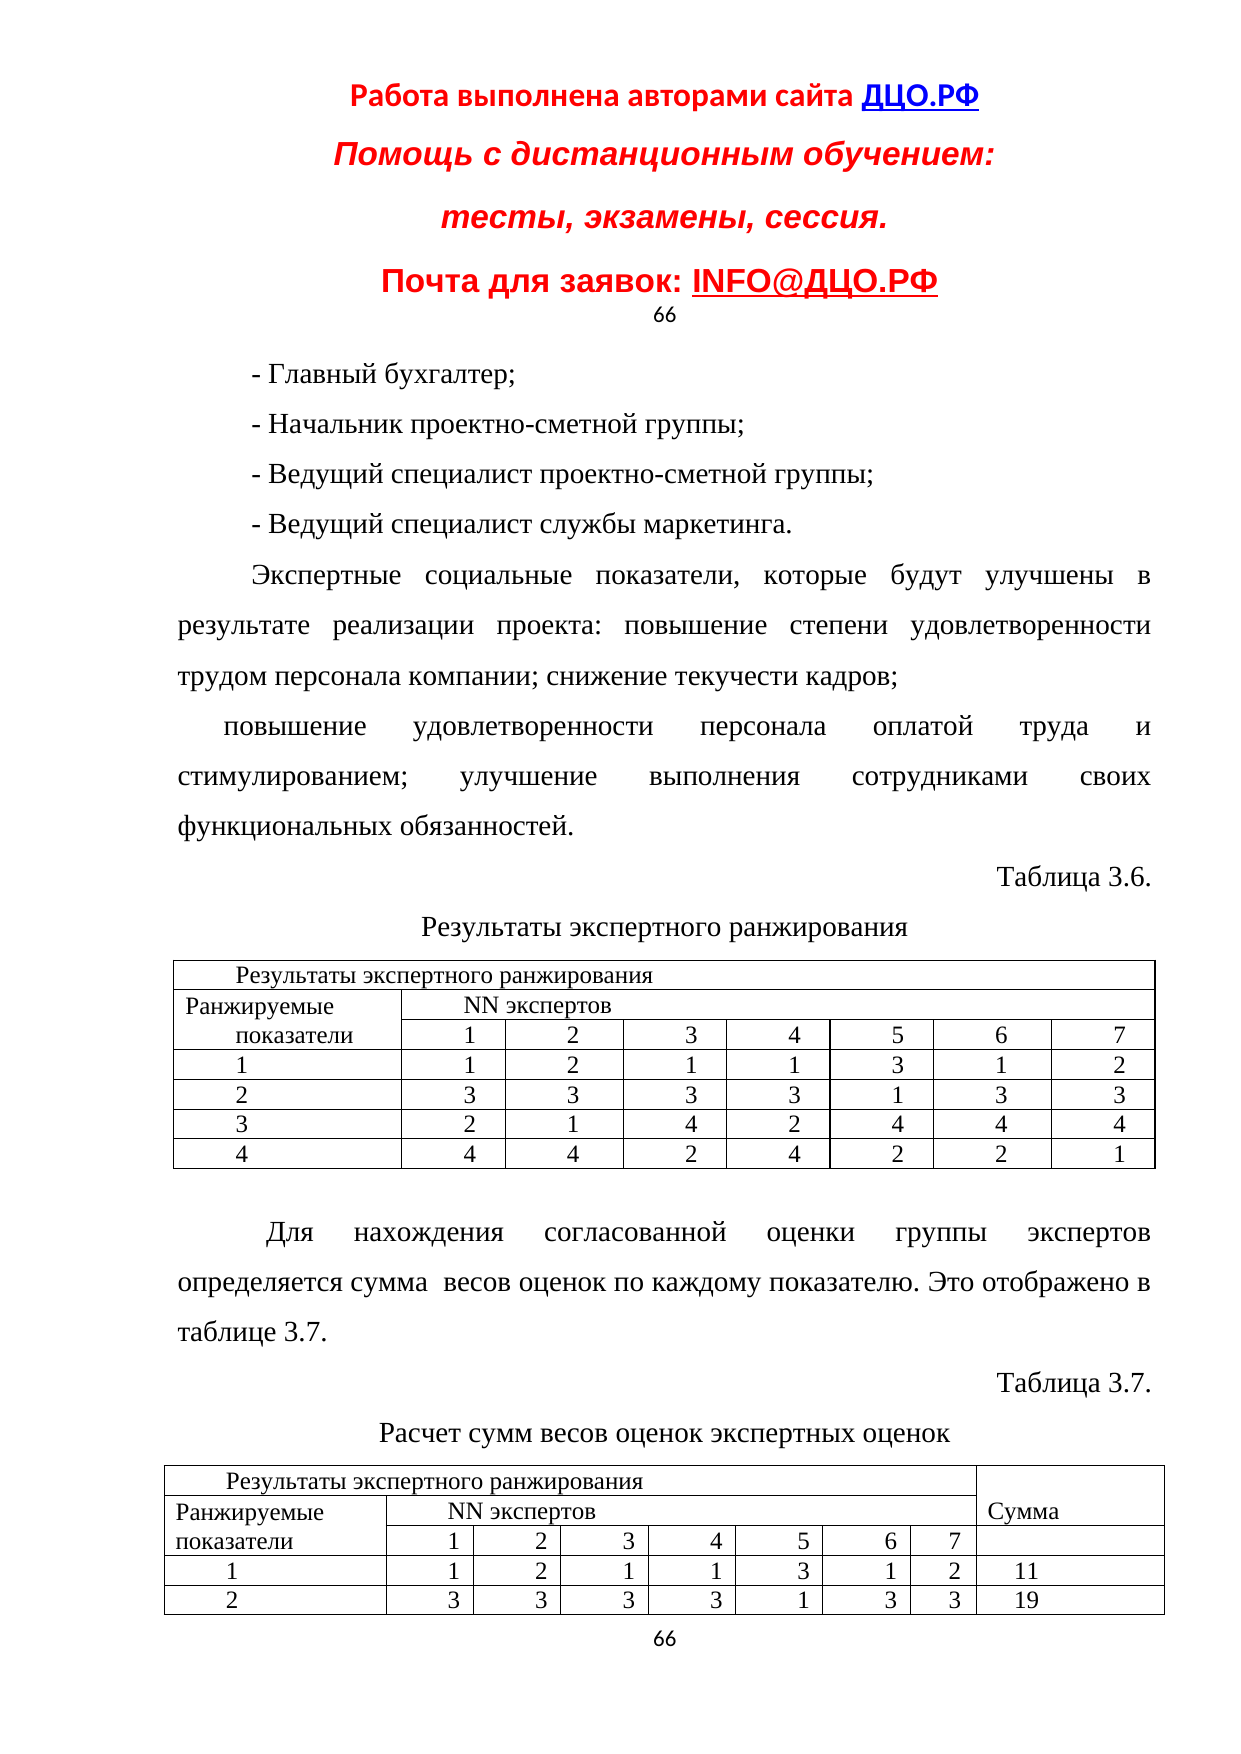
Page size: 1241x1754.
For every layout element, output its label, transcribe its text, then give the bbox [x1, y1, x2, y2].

table_cell 3 [823, 1586, 910, 1614]
table_cell 4 [402, 1139, 505, 1168]
table_cell 4 [506, 1139, 623, 1168]
table_cell 6 [934, 1020, 1051, 1049]
table_cell 1 [506, 1110, 623, 1138]
table_cell 7 [911, 1526, 976, 1555]
table_cell 1 [727, 1050, 829, 1079]
table_cell 1 [387, 1526, 473, 1555]
table_cell 6 [823, 1526, 910, 1555]
table_cell 4 [1052, 1110, 1154, 1138]
table_cell 3 [624, 1080, 726, 1108]
table_cell 1 [736, 1586, 822, 1614]
table_cell 2 [474, 1556, 560, 1584]
table_header Результаты экспертного ранжирования [165, 1466, 976, 1495]
table_cell 4 [727, 1020, 829, 1049]
text Таблица 3.7. [177, 1365, 1152, 1398]
table_cell 4 [831, 1110, 933, 1138]
table_cell 2 [934, 1139, 1051, 1168]
table_cell 3 [474, 1586, 560, 1614]
table_cell 1 [387, 1556, 473, 1584]
table_cell 4 [649, 1526, 735, 1555]
table_cell 1 [831, 1080, 933, 1108]
text - Ведущий специалист службы маркетинга. [177, 507, 1152, 540]
table_cell 2 [165, 1586, 386, 1614]
table_cell 1 [649, 1556, 735, 1584]
table_cell 3 [911, 1586, 976, 1614]
text Результаты экспертного ранжирования [177, 909, 1152, 943]
table_cell 1 [624, 1050, 726, 1079]
table_cell 4 [174, 1139, 401, 1168]
table_header Результаты экспертного ранжирования [174, 961, 1154, 989]
text - Ведущий специалист проектно-сметной группы; [177, 456, 1152, 490]
table_cell 2 [911, 1556, 976, 1584]
table_cell 1 [402, 1020, 505, 1049]
table_cell 3 [624, 1020, 726, 1049]
table_cell 3 [506, 1080, 623, 1108]
table_cell 3 [649, 1586, 735, 1614]
text Расчет сумм весов оценок экспертных оценок [177, 1415, 1152, 1449]
table_cell Ранжируемые показатели [174, 990, 401, 1049]
table_header Сумма [977, 1466, 1164, 1525]
table_cell 1 [165, 1556, 386, 1584]
text - Главный бухгалтер; [177, 356, 1152, 389]
table_cell Ранжируемые показатели [165, 1496, 386, 1555]
table_cell [977, 1526, 1164, 1555]
table_cell 3 [174, 1110, 401, 1138]
table_cell 2 [506, 1050, 623, 1079]
table_cell 2 [831, 1139, 933, 1168]
table_cell 1 [174, 1050, 401, 1079]
table_cell 1 [934, 1050, 1051, 1079]
table_cell 2 [474, 1526, 560, 1555]
table_cell 3 [831, 1050, 933, 1079]
table_cell 5 [736, 1526, 822, 1555]
table_cell 3 [1052, 1080, 1154, 1108]
table_cell 3 [736, 1556, 822, 1584]
text Экспертные социальные показатели, которые будут улучшены в результате реализации проекта: повышение степени удовлетворенности трудом персонала компании; снижение текучести кадров; [177, 557, 1152, 691]
text Для нахождения согласованной оценки группы экспертов определяется сумма весов оценок по каждому показателю. Это отображено в таблице 3.7. [177, 1214, 1152, 1348]
table_cell 3 [727, 1080, 829, 1108]
table_cell 2 [1052, 1050, 1154, 1079]
table_cell 1 [1052, 1139, 1154, 1168]
text повышение удовлетворенности персонала оплатой труда и стимулированием; улучшение выполнения сотрудниками своих функциональных обязанностей. [177, 708, 1152, 842]
table_cell 7 [1052, 1020, 1154, 1049]
table_cell 1 [402, 1050, 505, 1079]
table_cell 2 [174, 1080, 401, 1108]
table_cell 4 [727, 1139, 829, 1168]
table_cell NN экспертов [387, 1496, 976, 1525]
table_cell 3 [934, 1080, 1051, 1108]
table_cell 4 [934, 1110, 1051, 1138]
table_cell 2 [624, 1139, 726, 1168]
table_cell NN экспертов [402, 990, 1154, 1019]
table_cell 3 [387, 1586, 473, 1614]
text - Начальник проектно-сметной группы; [177, 406, 1152, 439]
table_cell 1 [823, 1556, 910, 1584]
table_cell 2 [402, 1110, 505, 1138]
table_cell 19 [977, 1586, 1164, 1614]
table_cell 1 [561, 1556, 648, 1584]
table_cell 11 [977, 1556, 1164, 1584]
table_cell 3 [402, 1080, 505, 1108]
table_cell 5 [831, 1020, 933, 1049]
table_cell 3 [561, 1526, 648, 1555]
table_cell 2 [506, 1020, 623, 1049]
table_cell 2 [727, 1110, 829, 1138]
table_cell 3 [561, 1586, 648, 1614]
text Таблица 3.6. [177, 859, 1152, 892]
table_cell 4 [624, 1110, 726, 1138]
